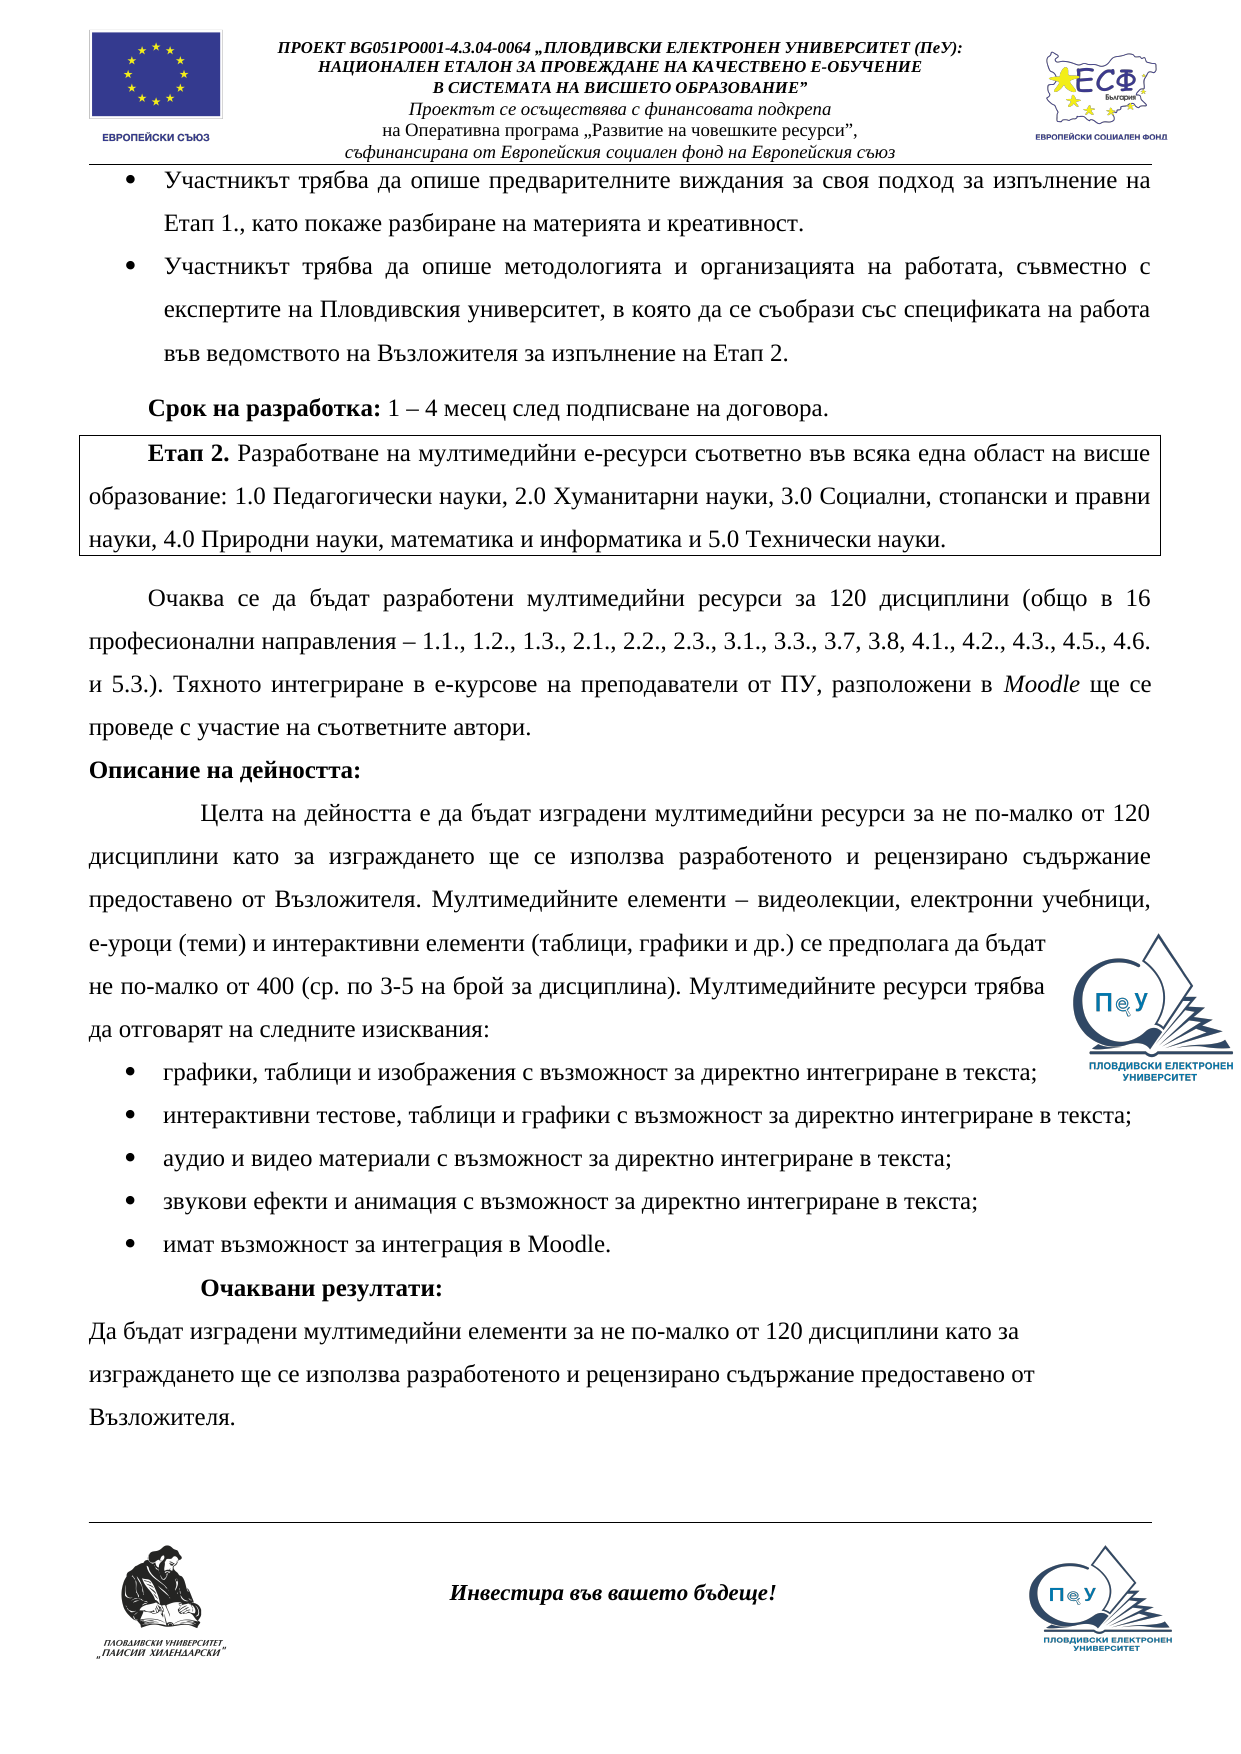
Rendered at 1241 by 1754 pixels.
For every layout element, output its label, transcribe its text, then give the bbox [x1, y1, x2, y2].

picture [1065, 919, 1241, 1095]
text Описание на дейността: [88, 755, 1152, 784]
picture [1022, 1536, 1179, 1661]
picture [81, 12, 231, 159]
list Участникът трябва да опише предварителните виждания за своя подход за изпълнение на Етап 1., като покаже разбиране на материята и креативност. [126, 165, 1152, 237]
list Участникът трябва да опише методологията и организацията на работата, съвместно с експертите на Пловдивския университет, в която да се съобрази със спецификата на работа във ведомството на Възложителя за изпълнение на Етап 2. [126, 251, 1152, 366]
text Етап 2. Разработване на мултимедийни е-ресурси съответно във всяка една област на висше образование: 1.0 Педагогически науки, 2.0 Хуманитарни науки, 3.0 Социални, стопански и правни науки, 4.0 Природни науки, математика и информатика и 5.0 Технически науки. [80, 436, 1160, 555]
text Да бъдат изградени мултимедийни елементи за не по-малко от 120 дисциплини като за изграждането ще се използва разработеното и рецензирано съдържание предоставено от Възложителя. [88, 1316, 1152, 1431]
list звукови ефекти и анимация с възможност за директно интегриране в текста; [126, 1186, 1152, 1215]
list интерактивни тестове, таблици и графики с възможност за директно интегриране в текста; [126, 1100, 1152, 1129]
text Очаква се да бъдат разработени мултимедийни ресурси за 120 дисциплини (общо в 16 професионални направления – 1.1., 1.2., 1.3., 2.1., 2.2., 2.3., 3.1., 3.3., 3.7, 3.8, 4.1., 4.2., 4.3., 4.5., 4.6. и 5.3.). Тяхното интегриране в е-курсове на преподаватели от ПУ, разположени в Moodle ще се проведе с участие на съответните автори. [88, 583, 1152, 741]
text Срок на разработка: 1 – 4 месец след подписване на договора. [88, 393, 1152, 422]
list графики, таблици и изображения с възможност за директно интегриране в текста; [126, 1057, 1152, 1086]
picture [1032, 48, 1170, 140]
text Очаквани резултати: [88, 1273, 1152, 1301]
text Целта на дейността е да бъдат изградени мултимедийни ресурси за не по-малко от 120 дисциплини като за изграждането ще се използва разработеното и рецензирано съдържание предоставено от Възложителя. Мултимедийните елементи – видеолекции, електронни учебници, е-уроци (теми) и интерактивни елементи (таблици, графики и др.) се предполага да бъдат не по-малко от 400 (ср. по 3-5 на брой за дисциплина). Мултимедийните ресурси трябва да отговарят на следните изисквания: [88, 798, 1152, 1043]
picture [88, 1525, 243, 1679]
list имат възможност за интеграция в Moodle. [126, 1229, 1152, 1258]
list аудио и видео материали с възможност за директно интегриране в текста; [126, 1143, 1152, 1172]
